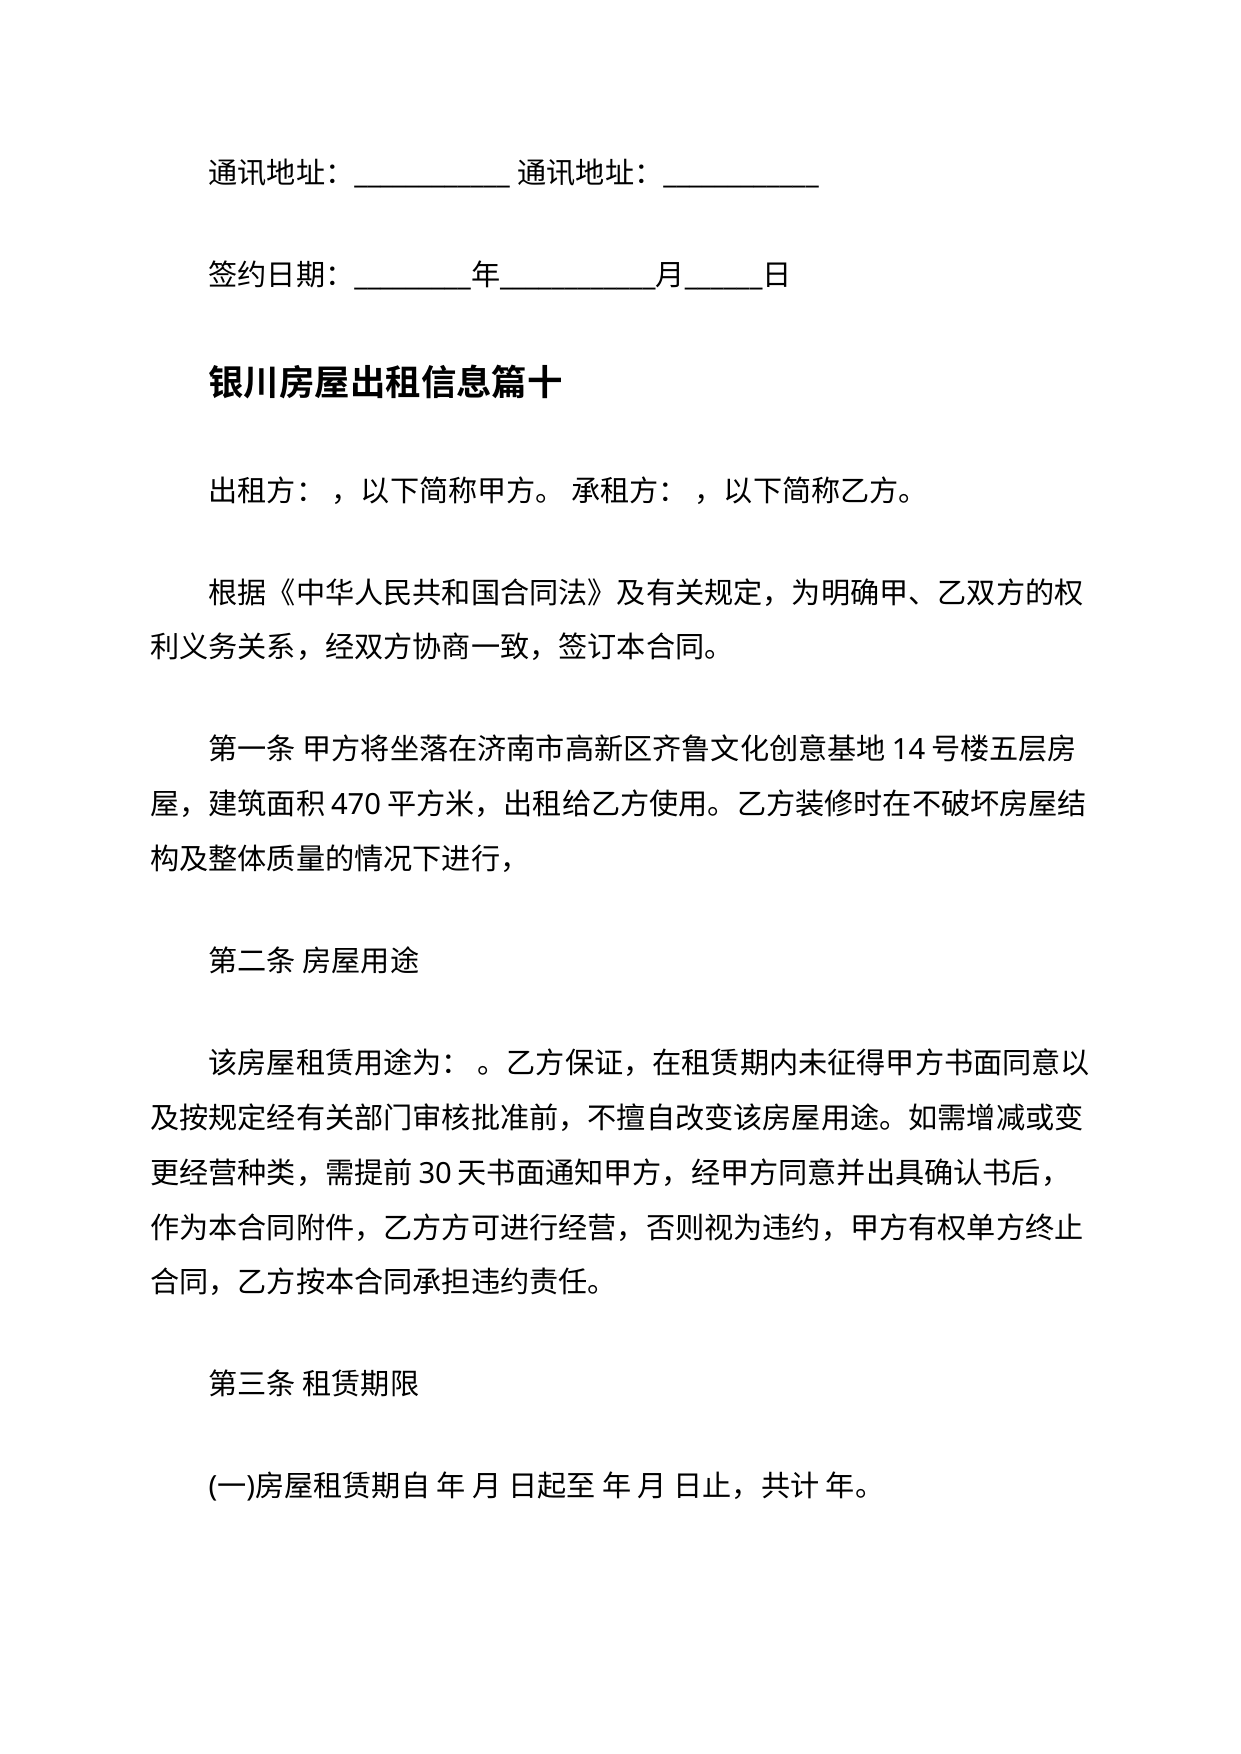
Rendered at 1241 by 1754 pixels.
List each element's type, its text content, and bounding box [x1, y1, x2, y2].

text 该房屋租赁用途为： 。乙方保证，在租赁期内未征得甲方书面同意以及按规定经有关部门审核批准前，不擅自改变该房屋用途。如需增减或变更经营种类，需提前30天书面通知甲方，经甲方同意并出具确认书后，作为本合同附件，乙方方可进行经营，否则视为违约，甲方有权单方终止合同，乙方按本合同承担违约责任。 [150, 1039, 1090, 1301]
text 出租方： ，以下简称甲方。 承租方： ，以下简称乙方。 [150, 467, 1090, 510]
text 第二条 房屋用途 [150, 938, 1090, 980]
text 银川房屋出租信息篇十 [150, 354, 1090, 405]
text 第一条 甲方将坐落在济南市高新区齐鲁文化创意基地14号楼五层房屋，建筑面积470平方米，出租给乙方使用。乙方装修时在不破坏房屋结构及整体质量的情况下进行， [150, 726, 1090, 878]
text 通讯地址：____________ 通讯地址：____________ [150, 150, 1090, 192]
text (一)房屋租赁期自 年 月 日起至 年 月 日止，共计 年。 [150, 1463, 1090, 1505]
text 签约日期：_________年____________月______日 [150, 252, 1090, 294]
text 根据《中华人民共和国合同法》及有关规定，为明确甲、乙双方的权利义务关系，经双方协商一致，签订本合同。 [150, 569, 1090, 666]
text 第三条 租赁期限 [150, 1361, 1090, 1403]
